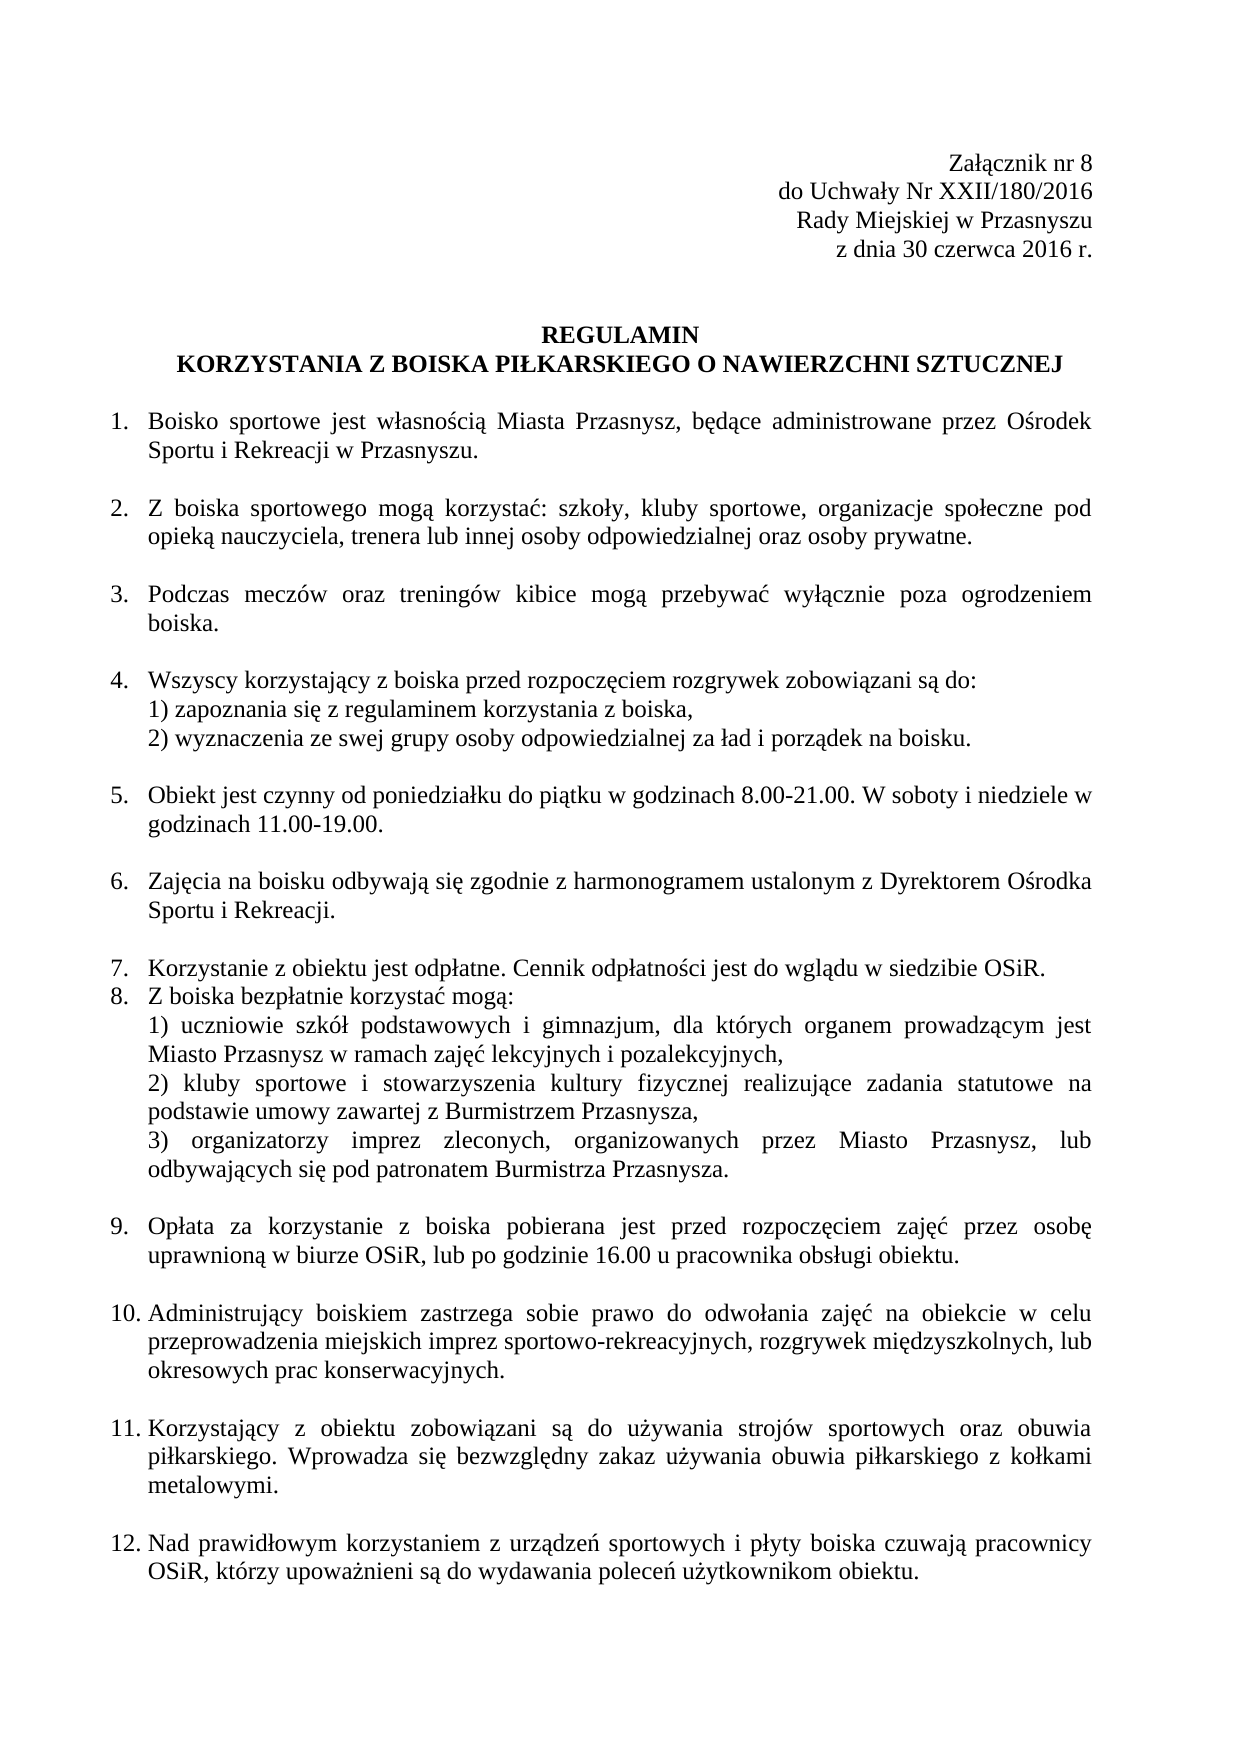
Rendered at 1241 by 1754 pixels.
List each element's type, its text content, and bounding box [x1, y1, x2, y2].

list Boisko sportowe jest własnością Miasta Przasnysz, będące administrowane przez Ośrodek Sportu i Rekreacji w Przasnyszu. [110, 406, 1093, 464]
list Podczas meczów oraz treningów kibice mogą przebywać wyłącznie poza ogrodzeniem boiska. [110, 579, 1093, 636]
text REGULAMIN [148, 320, 1093, 349]
list Wszyscy korzystający z boiska przed rozpoczęciem rozgrywek zobowiązani są do: [110, 665, 1093, 694]
text z dnia 30 czerwca 2016 r. [148, 234, 1093, 263]
list Z boiska bezpłatnie korzystać mogą: [110, 981, 1093, 1010]
list Opłata za korzystanie z boiska pobierana jest przed rozpoczęciem zajęć przez osobę uprawnioną w biurze OSiR, lub po godzinie 16.00 u pracownika obsługi obiektu. [110, 1211, 1093, 1269]
text 3) organizatorzy imprez zleconych, organizowanych przez Miasto Przasnysz, lub odbywających się pod patronatem Burmistrza Przasnysza. [148, 1125, 1093, 1183]
text do Uchwały Nr XXII/180/2016 [148, 176, 1093, 205]
text Załącznik nr 8 [148, 148, 1093, 176]
text KORZYSTANIA Z BOISKA PIŁKARSKIEGO O NAWIERZCHNI SZTUCZNEJ [148, 349, 1093, 378]
list Korzystanie z obiektu jest odpłatne. Cennik odpłatności jest do wglądu w siedzibie OSiR. [110, 953, 1093, 981]
list Obiekt jest czynny od poniedziałku do piątku w godzinach 8.00-21.00. W soboty i niedziele w godzinach 11.00-19.00. [110, 780, 1093, 838]
list Korzystający z obiektu zobowiązani są do używania strojów sportowych oraz obuwia piłkarskiego. Wprowadza się bezwzględny zakaz używania obuwia piłkarskiego z kołkami metalowymi. [110, 1413, 1093, 1499]
text 1) uczniowie szkół podstawowych i gimnazjum, dla których organem prowadzącym jest Miasto Przasnysz w ramach zajęć lekcyjnych i pozalekcyjnych, [148, 1010, 1093, 1068]
text 2) kluby sportowe i stowarzyszenia kultury fizycznej realizujące zadania statutowe na podstawie umowy zawartej z Burmistrzem Przasnysza, [148, 1068, 1093, 1125]
text 1) zapoznania się z regulaminem korzystania z boiska, [148, 694, 1093, 723]
list Zajęcia na boisku odbywają się zgodnie z harmonogramem ustalonym z Dyrektorem Ośrodka Sportu i Rekreacji. [110, 866, 1093, 924]
list Z boiska sportowego mogą korzystać: szkoły, kluby sportowe, organizacje społeczne pod opieką nauczyciela, trenera lub innej osoby odpowiedzialnej oraz osoby prywatne. [110, 493, 1093, 550]
text Rady Miejskiej w Przasnyszu [148, 205, 1093, 234]
text 2) wyznaczenia ze swej grupy osoby odpowiedzialnej za ład i porządek na boisku. [148, 723, 1093, 751]
list Nad prawidłowym korzystaniem z urządzeń sportowych i płyty boiska czuwają pracownicy OSiR, którzy upoważnieni są do wydawania poleceń użytkownikom obiektu. [110, 1528, 1093, 1585]
list Administrujący boiskiem zastrzega sobie prawo do odwołania zajęć na obiekcie w celu przeprowadzenia miejskich imprez sportowo-rekreacyjnych, rozgrywek międzyszkolnych, lub okresowych prac konserwacyjnych. [110, 1298, 1093, 1384]
